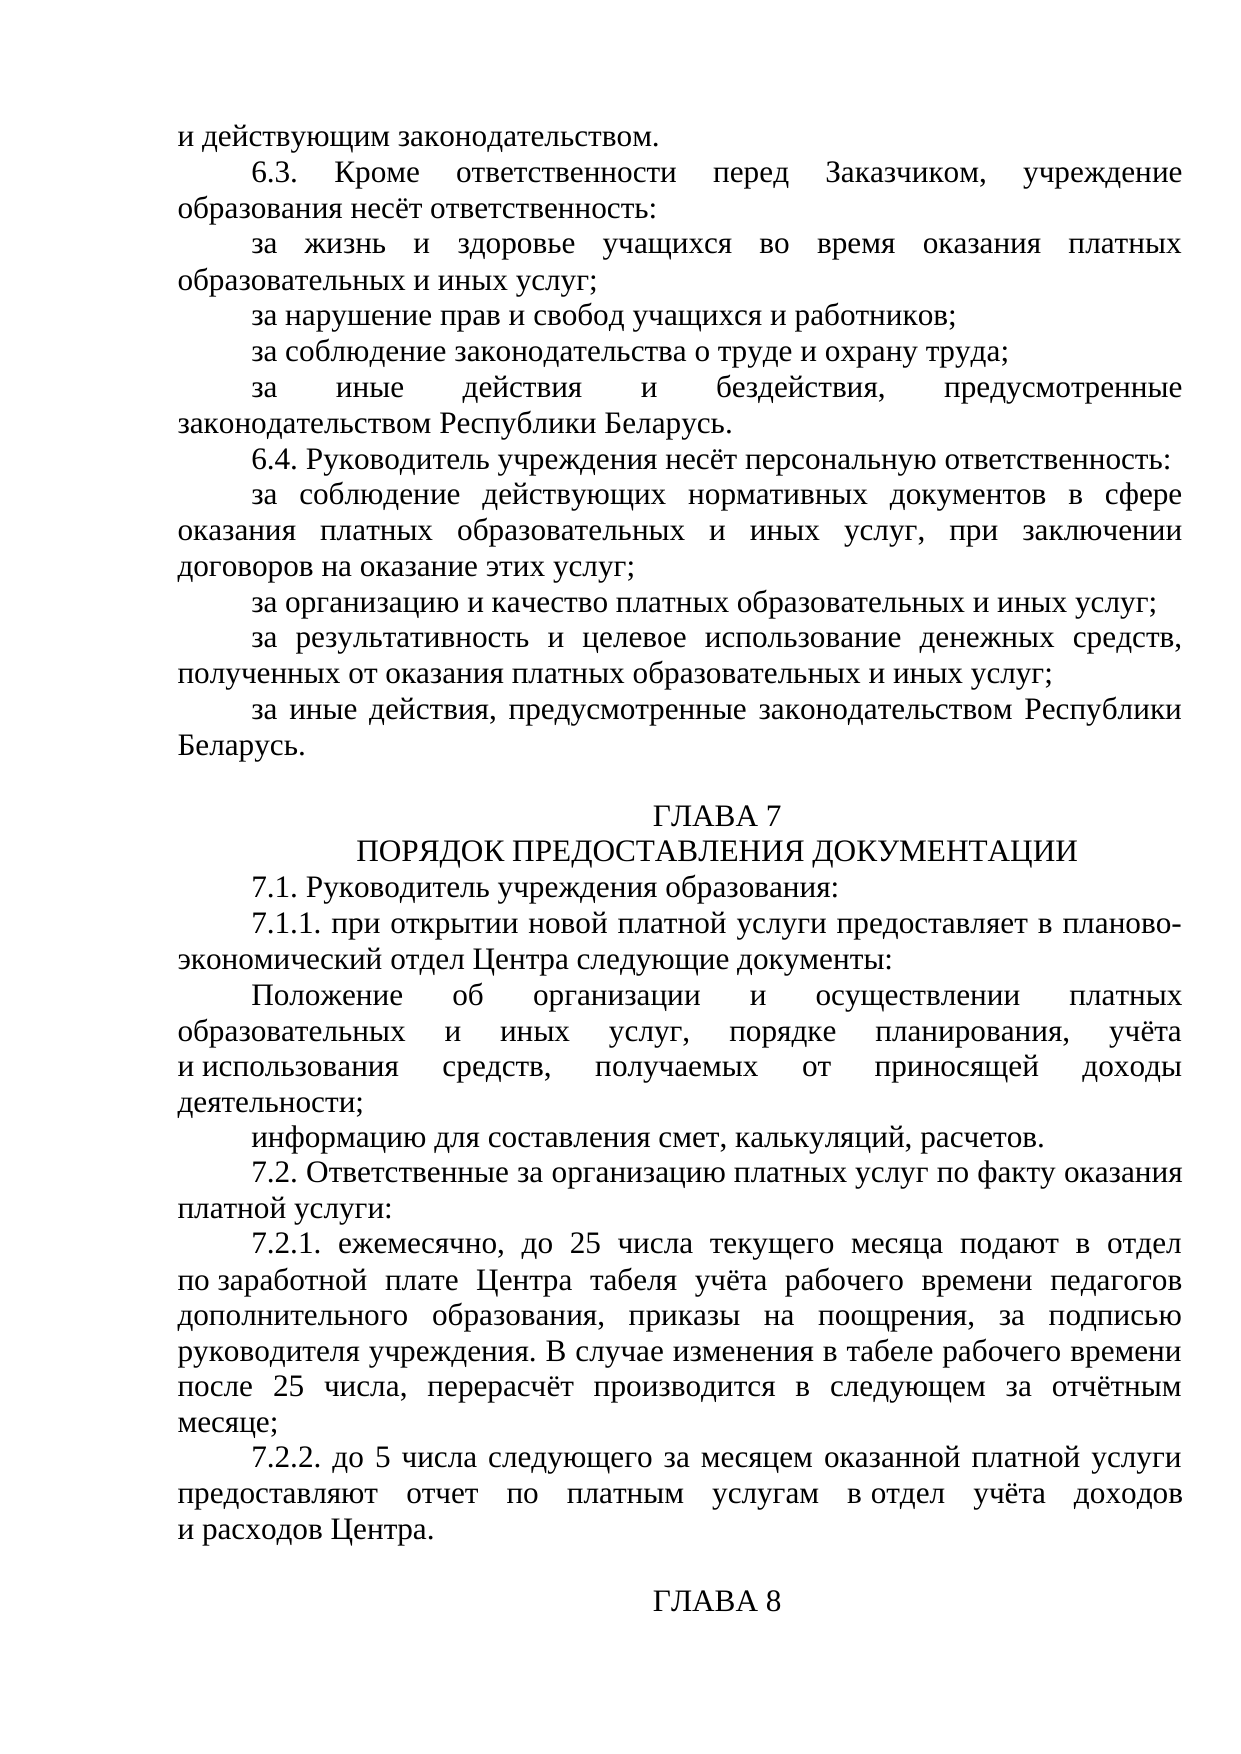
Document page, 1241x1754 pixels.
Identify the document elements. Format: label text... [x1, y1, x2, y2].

text за соблюдение законодательства о труде и охрану труда; [177, 333, 1183, 368]
text за нарушение прав и свобод учащихся и работников; [177, 297, 1183, 333]
text за результативность и целевое использование денежных средств, полученных от оказания платных образовательных и иных услуг; [177, 619, 1183, 690]
text 7.1.1. при открытии новой платной услуги предоставляет в планово-экономический отдел Центра следующие документы: [177, 905, 1183, 977]
text за организацию и качество платных образовательных и иных услуг; [177, 583, 1183, 619]
text ГЛАВА 7 [177, 798, 1183, 833]
text 6.4. Руководитель учреждения несёт персональную ответственность: [177, 440, 1183, 476]
text ГЛАВА 8 [177, 1582, 1183, 1618]
text информацию для составления смет, калькуляций, расчетов. [177, 1119, 1183, 1154]
text 7.2.1. ежемесячно, до 25 числа текущего месяца подают в отдел по заработной плате Центра табеля учёта рабочего времени педагогов дополнительного образования, приказы на поощрения, за подписью руководителя учреждения. В случае изменения в табеле рабочего времени после 25 числа, перерасчёт производится в следующем за отчётным месяце; [177, 1226, 1183, 1439]
text за иные действия, предусмотренные законодательством Республики Беларусь. [177, 690, 1183, 762]
text за жизнь и здоровье учащихся во время оказания платных образовательных и иных услуг; [177, 226, 1183, 297]
text за соблюдение действующих нормативных документов в сфере оказания платных образовательных и иных услуг, при заключении договоров на оказание этих услуг; [177, 476, 1183, 583]
text за иные действия и бездействия, предусмотренные законодательством Республики Беларусь. [177, 368, 1183, 440]
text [177, 118, 1183, 154]
text 6.3. Кроме ответственности перед Заказчиком, учреждение образования несёт ответственность: [177, 154, 1183, 226]
text 7.2. Ответственные за организацию платных услуг по факту оказания платной услуги: [177, 1154, 1183, 1226]
text 7.1. Руководитель учреждения образования: [177, 869, 1183, 905]
text 7.2.2. до 5 числа следующего за месяцем оказанной платной услуги предоставляют отчет по платным услугам в отдел учёта доходов и расходов Центра. [177, 1439, 1183, 1546]
text ПОРЯДОК ПРЕДОСТАВЛЕНИЯ ДОКУМЕНТАЦИИ [177, 833, 1183, 869]
text Положение об организации и осуществлении платных образовательных и иных услуг, порядке планирования, учёта и использования средств, получаемых от приносящей доходы деятельности; [177, 977, 1183, 1119]
